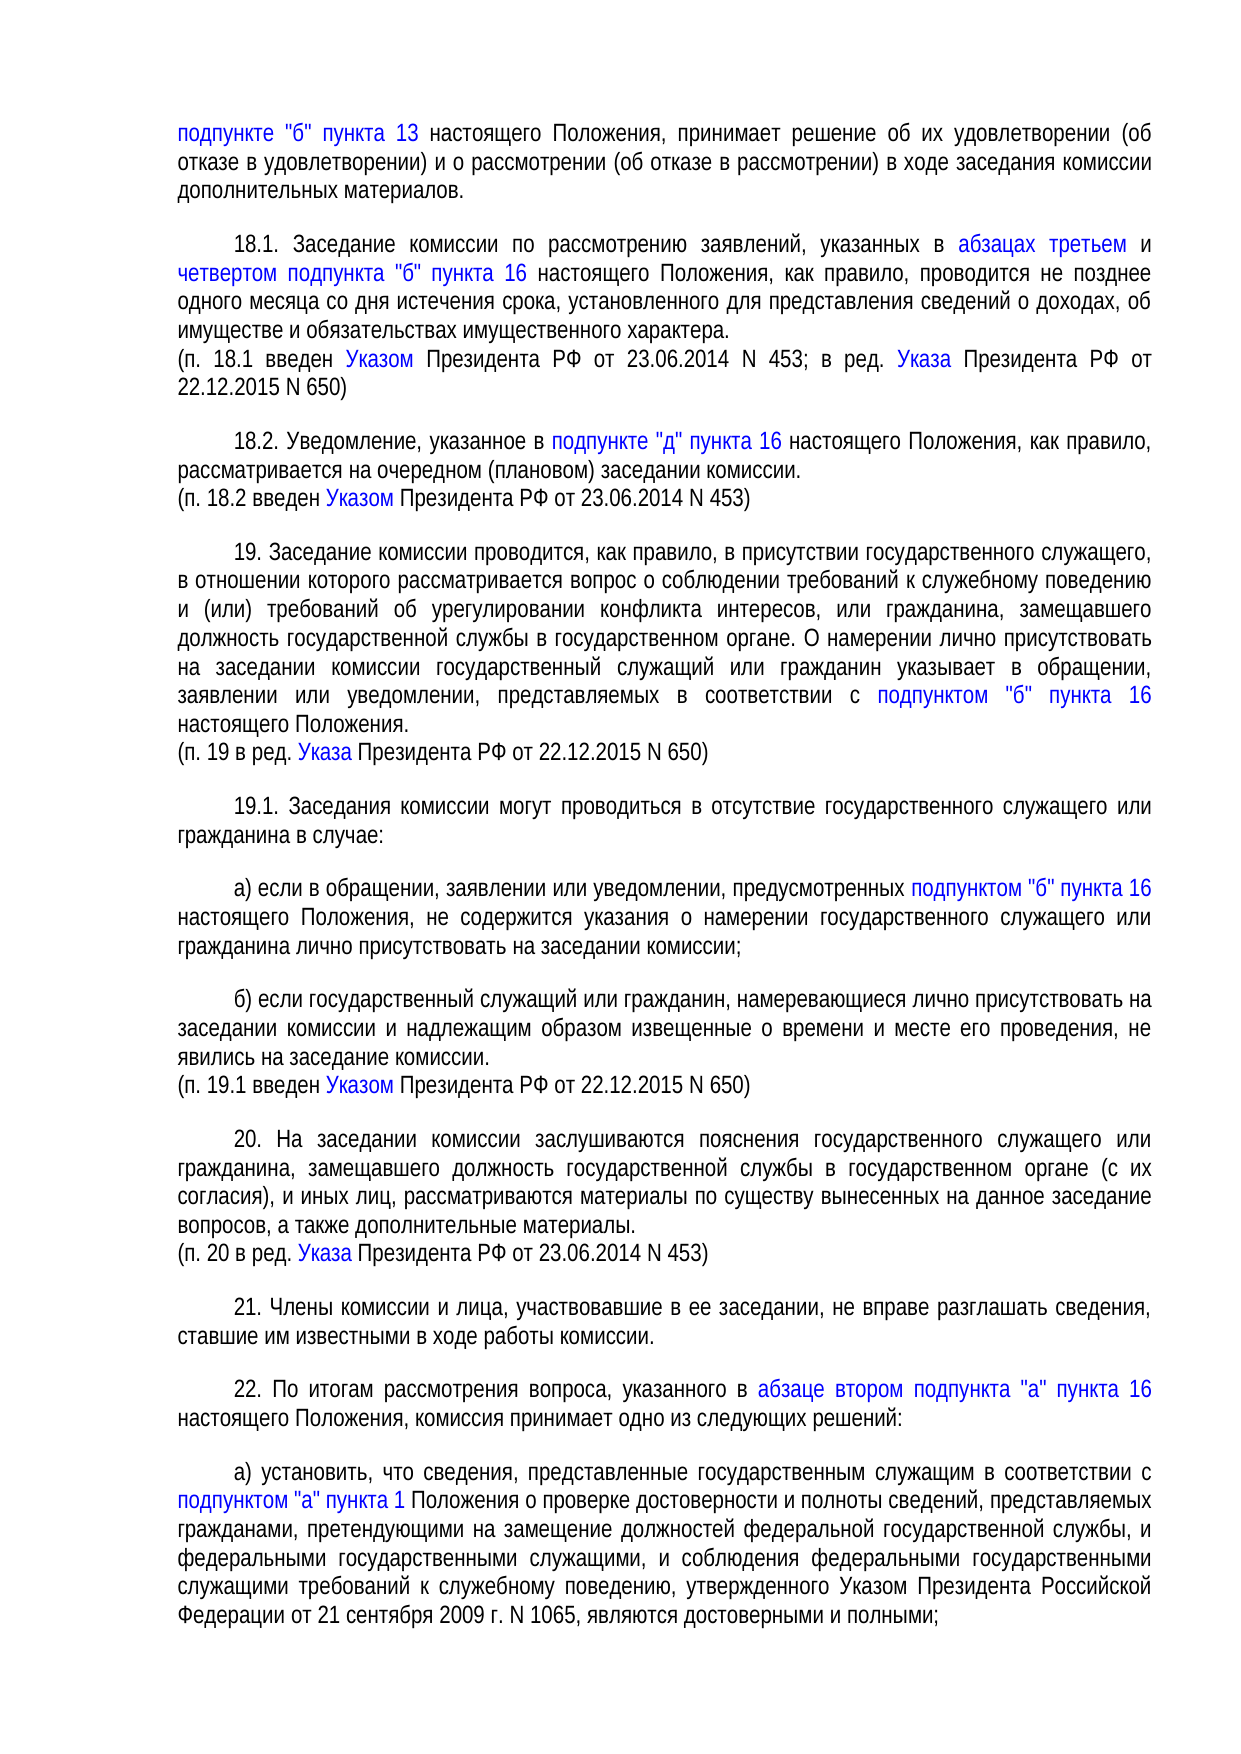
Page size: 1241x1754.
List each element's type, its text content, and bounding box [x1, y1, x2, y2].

text 19.1. Заседания комиссии могут проводиться в отсутствие государственного служащего или гражданина в случае: [177, 791, 1152, 848]
text а) если в обращении, заявлении или уведомлении, предусмотренных подпунктом "б" пункта 16 настоящего Положения, не содержится указания о намерении государственного служащего или гражданина лично присутствовать на заседании комиссии; [177, 873, 1152, 959]
text 18.2. Уведомление, указанное в подпункте "д" пункта 16 настоящего Положения, как правило, рассматривается на очередном (плановом) заседании комиссии. [177, 426, 1152, 483]
text 18.1. Заседание комиссии по рассмотрению заявлений, указанных в абзацах третьем и четвертом подпункта "б" пункта 16 настоящего Положения, как правило, проводится не позднее одного месяца со дня истечения срока, установленного для представления сведений о доходах, об имуществе и обязательствах имущественного характера. [177, 229, 1152, 344]
text (п. 19.1 введен Указом Президента РФ от 22.12.2015 N 650) [177, 1070, 1152, 1099]
text (п. 18.2 введен Указом Президента РФ от 23.06.2014 N 453) [177, 483, 1152, 512]
text 20. На заседании комиссии заслушиваются пояснения государственного служащего или гражданина, замещавшего должность государственной службы в государственном органе (с их согласия), и иных лиц, рассматриваются материалы по существу вынесенных на данное заседание вопросов, а также дополнительные материалы. [177, 1124, 1152, 1238]
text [177, 118, 1152, 204]
text 22. По итогам рассмотрения вопроса, указанного в абзаце втором подпункта "а" пункта 16 настоящего Положения, комиссия принимает одно из следующих решений: [177, 1374, 1152, 1432]
text (п. 19 в ред. Указа Президента РФ от 22.12.2015 N 650) [177, 737, 1152, 766]
text (п. 20 в ред. Указа Президента РФ от 23.06.2014 N 453) [177, 1238, 1152, 1267]
text б) если государственный служащий или гражданин, намеревающиеся лично присутствовать на заседании комиссии и надлежащим образом извещенные о времени и месте его проведения, не явились на заседание комиссии. [177, 984, 1152, 1070]
text а) установить, что сведения, представленные государственным служащим в соответствии с подпунктом "а" пункта 1 Положения о проверке достоверности и полноты сведений, представляемых гражданами, претендующими на замещение должностей федеральной государственной службы, и федеральными государственными служащими, и соблюдения федеральными государственными служащими требований к служебному поведению, утвержденного Указом Президента Российской Федерации от 21 сентября 2009 г. N 1065, являются достоверными и полными; [177, 1457, 1152, 1628]
text 21. Члены комиссии и лица, участвовавшие в ее заседании, не вправе разглашать сведения, ставшие им известными в ходе работы комиссии. [177, 1292, 1152, 1349]
text (п. 18.1 введен Указом Президента РФ от 23.06.2014 N 453; в ред. Указа Президента РФ от 22.12.2015 N 650) [177, 344, 1152, 401]
text 19. Заседание комиссии проводится, как правило, в присутствии государственного служащего, в отношении которого рассматривается вопрос о соблюдении требований к служебному поведению и (или) требований об урегулировании конфликта интересов, или гражданина, замещавшего должность государственной службы в государственном органе. О намерении лично присутствовать на заседании комиссии государственный служащий или гражданин указывает в обращении, заявлении или уведомлении, представляемых в соответствии с подпунктом "б" пункта 16 настоящего Положения. [177, 537, 1152, 737]
